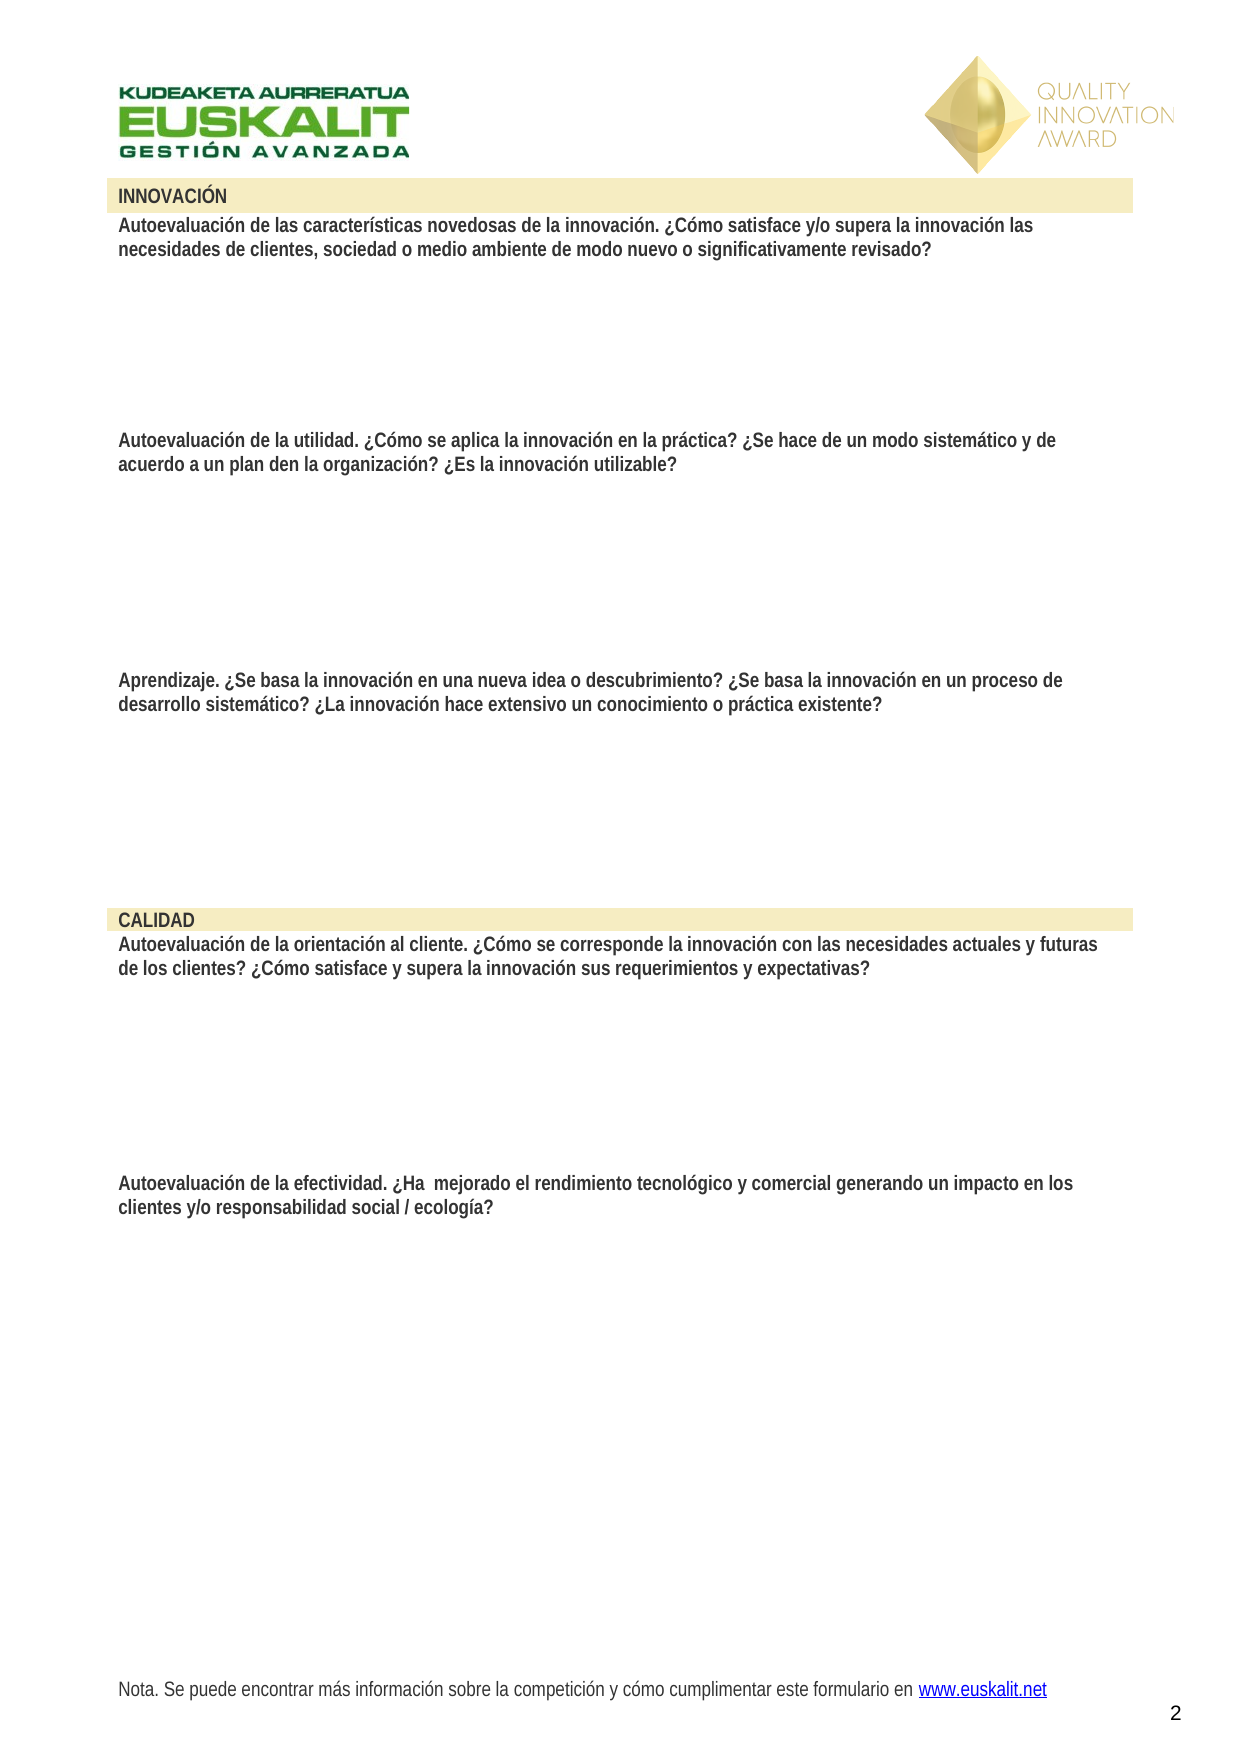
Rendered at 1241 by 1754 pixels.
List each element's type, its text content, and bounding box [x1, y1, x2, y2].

table_cell CALIDAD [107, 908, 1133, 931]
table_cell Aprendizaje. ¿Se basa la innovación en una nueva idea o descubrimiento? ¿Se basa la innovación en un proceso de desarrollo sistemático? ¿La innovación hace extensivo un conocimiento o práctica existente? [107, 668, 1133, 907]
table_cell Autoevaluación de la efectividad. ¿Ha mejorado el rendimiento tecnológico y comercial generando un impacto en los clientes y/o responsabilidad social / ecología? [107, 1171, 1133, 1458]
table_cell Autoevaluación de las características novedosas de la innovación. ¿Cómo satisface y/o supera la innovación las necesidades de clientes, sociedad o medio ambiente de modo nuevo o significativamente revisado? [107, 213, 1133, 428]
table_cell Autoevaluación de la orientación al cliente. ¿Cómo se corresponde la innovación con las necesidades actuales y futuras de los clientes? ¿Cómo satisface y supera la innovación sus requerimientos y expectativas? [107, 931, 1133, 1171]
picture [924, 56, 1174, 174]
picture [118, 84, 410, 161]
table_cell Autoevaluación de la utilidad. ¿Cómo se aplica la innovación en la práctica? ¿Se hace de un modo sistemático y de acuerdo a un plan den la organización? ¿Es la innovación utilizable? [107, 428, 1133, 668]
table_header INNOVACIÓN [107, 178, 1133, 213]
